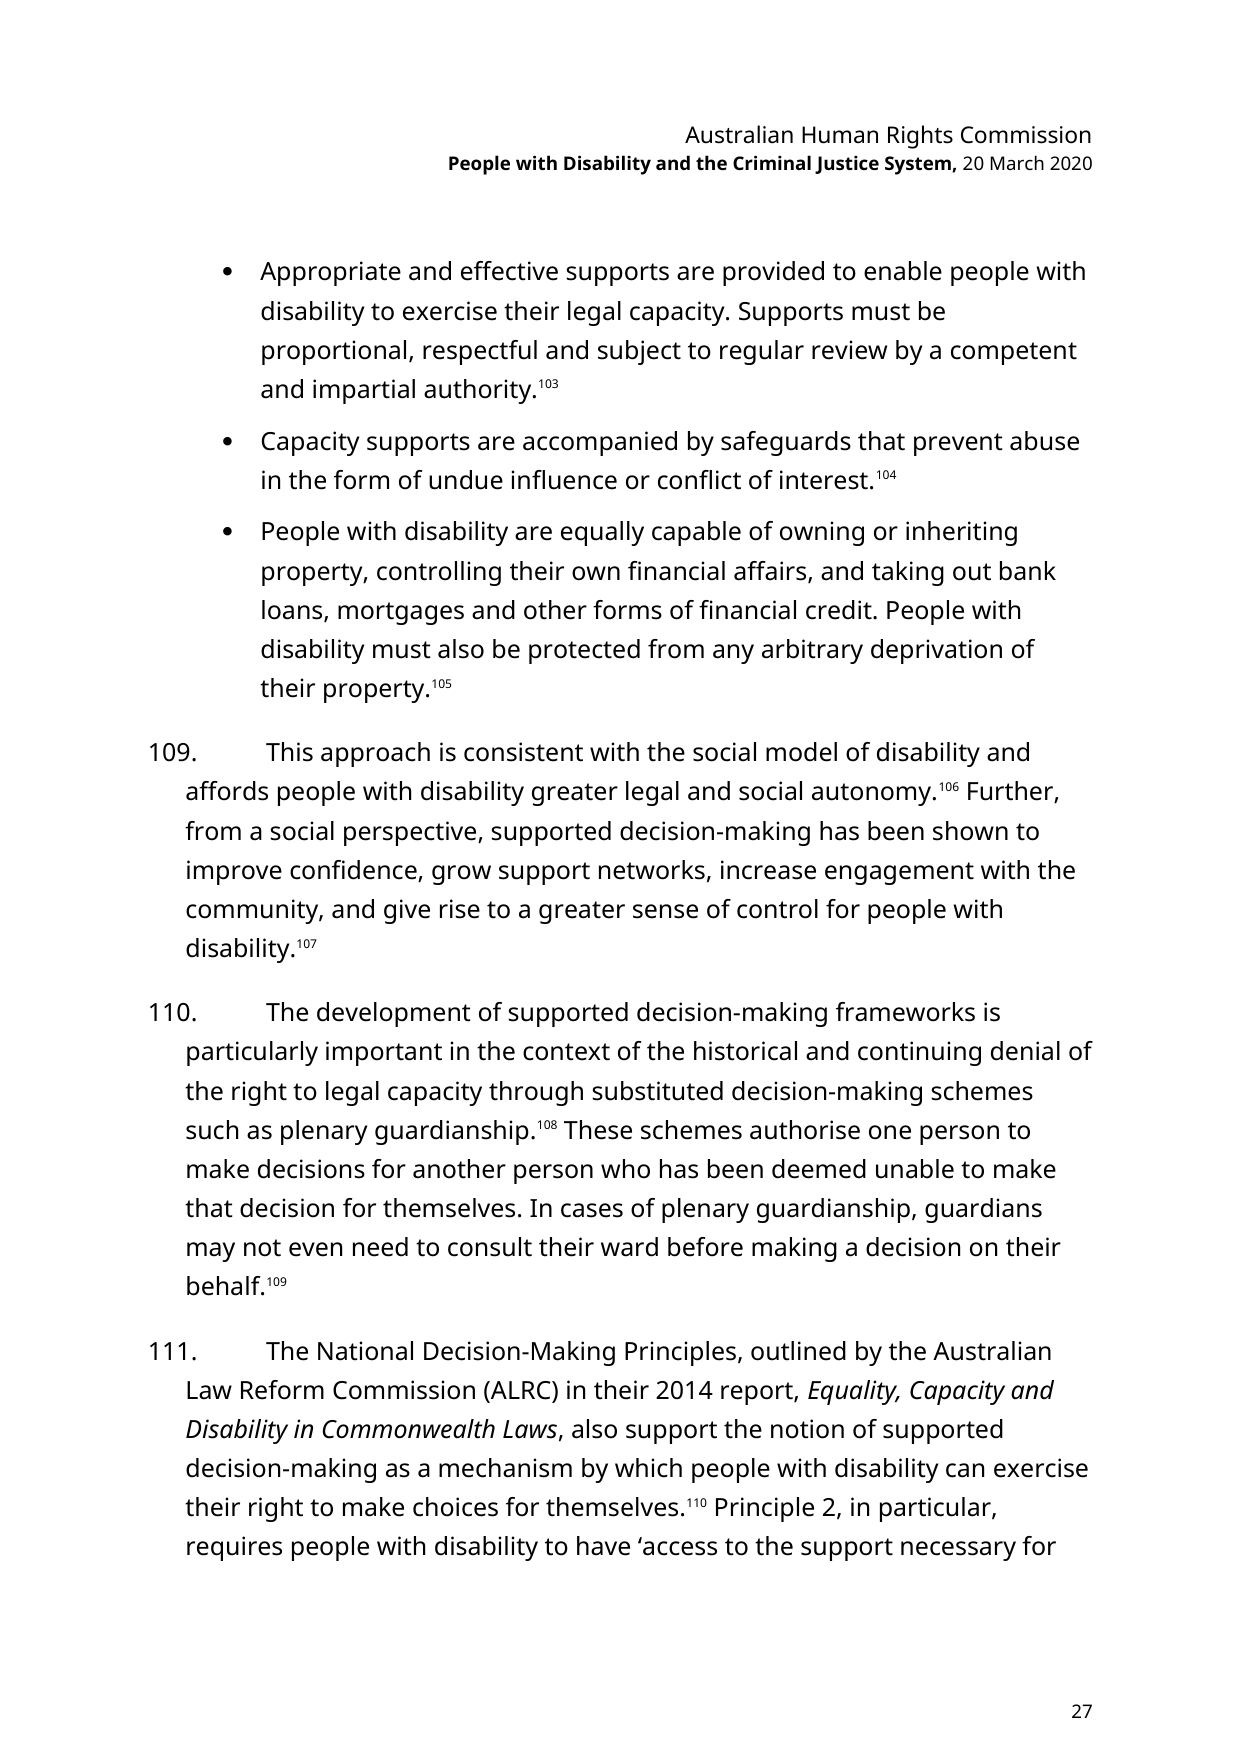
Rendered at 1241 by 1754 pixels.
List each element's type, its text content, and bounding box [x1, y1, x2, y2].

list The development of supported decision-making frameworks is particularly important in the context of the historical and continuing denial of the right to legal capacity through substituted decision-making schemes such as plenary guardianship. These schemes authorise one person to make decisions for another person who has been deemed unable to make that decision for themselves. In cases of plenary guardianship, guardians may not even need to consult their ward before making a decision on their behalf. [148, 995, 1092, 1303]
list Appropriate and effective supports are provided to enable people with disability to exercise their legal capacity. Supports must be proportional, respectful and subject to regular review by a competent and impartial authority. [223, 254, 1092, 406]
list People with disability are equally capable of owning or inheriting property, controlling their own financial affairs, and taking out bank loans, mortgages and other forms of financial credit. People with disability must also be protected from any arbitrary deprivation of their property. [223, 514, 1092, 705]
list This approach is consistent with the social model of disability and affords people with disability greater legal and social autonomy. Further, from a social perspective, supported decision-making has been shown to improve confidence, grow support networks, increase engagement with the community, and give rise to a greater sense of control for people with disability. [148, 735, 1092, 965]
list Capacity supports are accompanied by safeguards that prevent abuse in the form of undue influence or conflict of interest. [223, 423, 1092, 496]
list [148, 1333, 1092, 1563]
